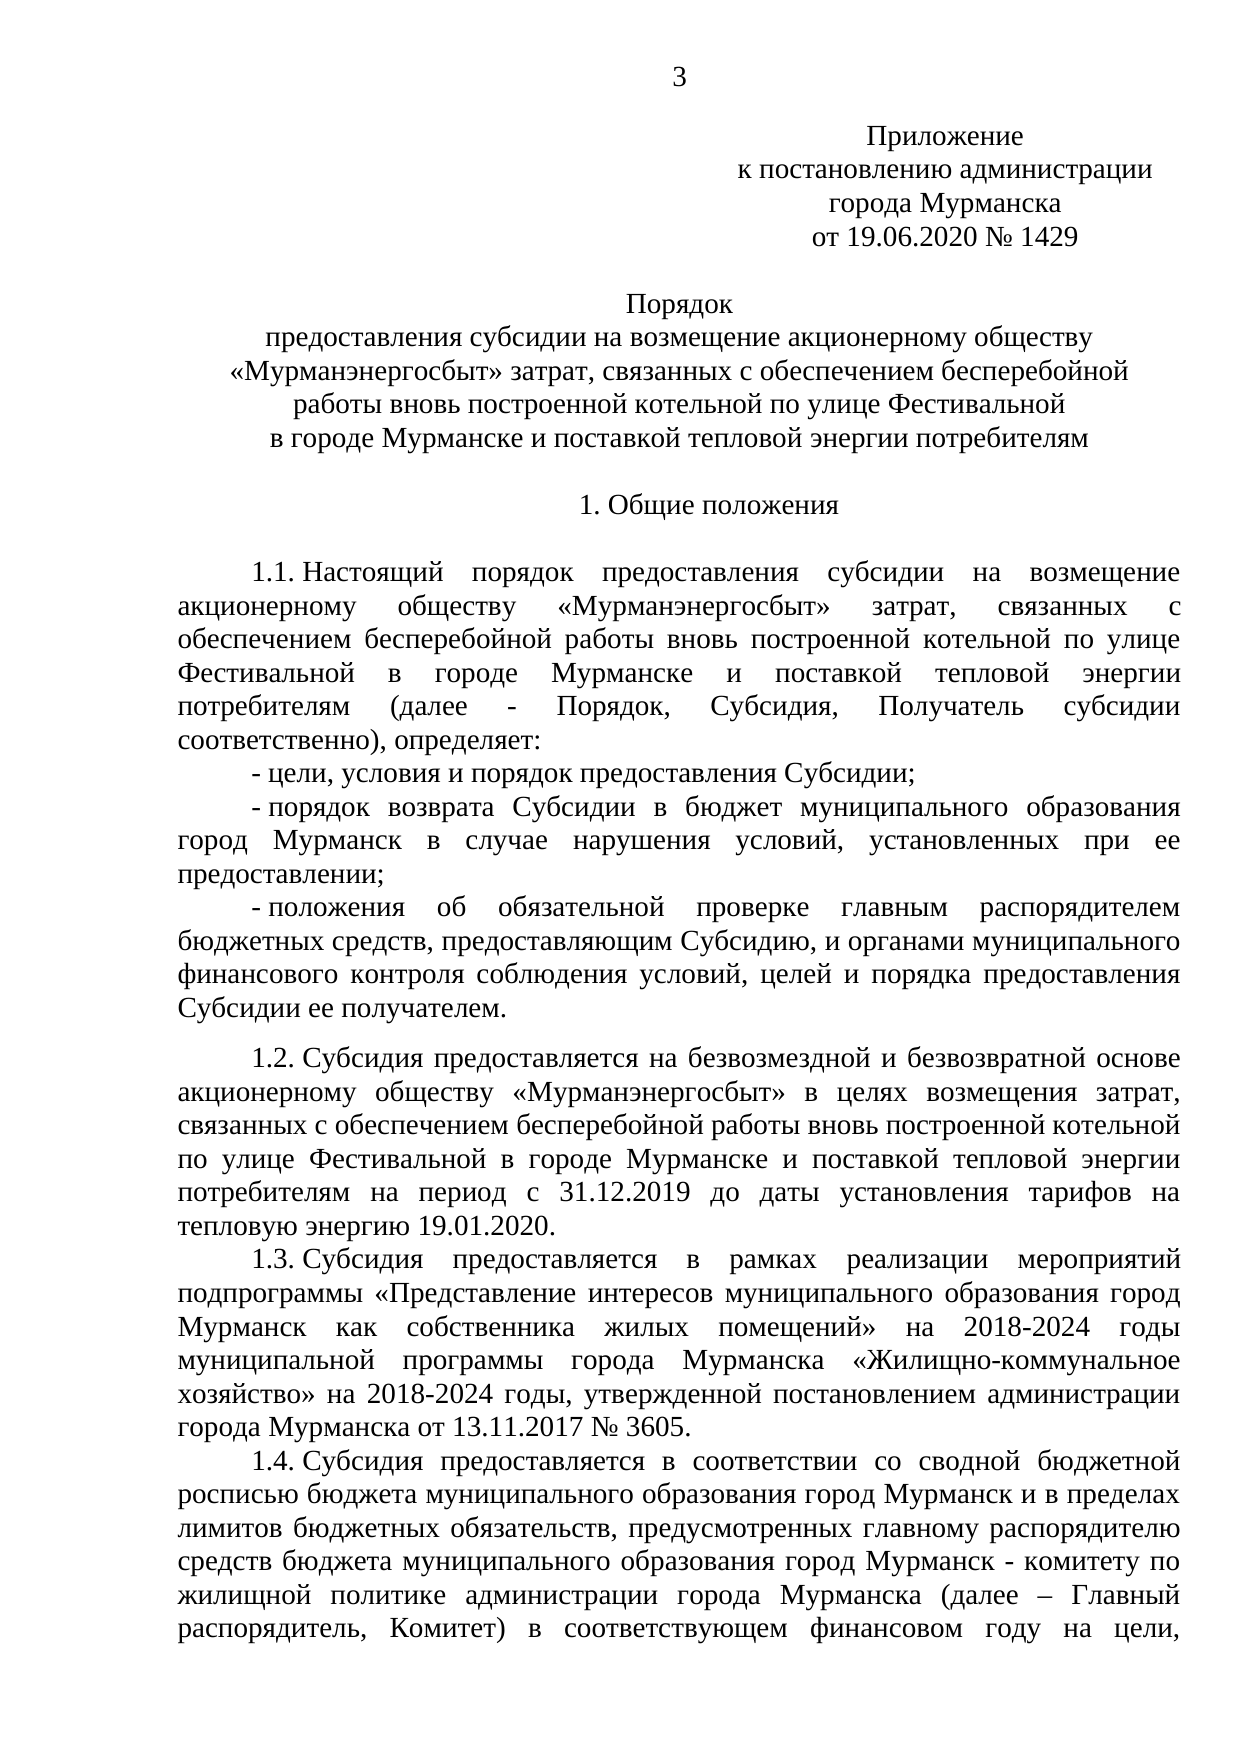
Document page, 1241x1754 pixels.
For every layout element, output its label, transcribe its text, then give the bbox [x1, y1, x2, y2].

title в городе Мурманске и поставкой тепловой энергии потребителям [177, 420, 1181, 453]
text 1.3. Субсидия предоставляется в рамках реализации мероприятий подпрограммы «Представление интересов муниципального образования город Мурманск как собственника жилых помещений» на 2018-2024 годы муниципальной программы города Мурманска «Жилищно-коммунальное хозяйство» на 2018-2024 годы, утвержденной постановлением администрации города Мурманска от 13.11.2017 № 3605. [177, 1242, 1181, 1443]
text 1.2. Субсидия предоставляется на безвозмездной и безвозвратной основе акционерному обществу «Мурманэнергосбыт» в целях возмещения затрат, связанных с обеспечением бесперебойной работы вновь построенной котельной по улице Фестивальной в городе Мурманске и поставкой тепловой энергии потребителям на период с 31.12.2019 до даты установления тарифов на тепловую энергию 19.01.2020. [177, 1040, 1181, 1242]
title - порядок возврата Субсидии в бюджет муниципального образования город Мурманск в случае нарушения условий, установленных при ее предоставлении; [177, 789, 1181, 889]
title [177, 1443, 1181, 1644]
text от 19.06.2020 № 1429 [709, 219, 1181, 252]
text к постановлению администрации города Мурманска [709, 152, 1181, 219]
title 1.1. Настоящий порядок предоставления субсидии на возмещение акционерному обществу «Мурманэнергосбыт» затрат, связанных с обеспечением бесперебойной работы вновь построенной котельной по улице Фестивальной в городе Мурманске и поставкой тепловой энергии потребителям (далее - Порядок, Субсидия, Получатель субсидии соответственно), определяет: [177, 554, 1181, 755]
text Приложение [709, 118, 1181, 152]
title 1. Общие положения [177, 487, 1181, 521]
title - положения об обязательной проверке главным распорядителем бюджетных средств, предоставляющим Субсидию, и органами муниципального финансового контроля соблюдения условий, целей и порядка предоставления Субсидии ее получателем. [177, 889, 1181, 1024]
title предоставления субсидии на возмещение акционерному обществу «Мурманэнергосбыт» затрат, связанных с обеспечением бесперебойной [177, 319, 1181, 386]
title Порядок [177, 286, 1181, 319]
title работы вновь построенной котельной по улице Фестивальной [177, 386, 1181, 420]
title - цели, условия и порядок предоставления Субсидии; [177, 755, 1181, 789]
